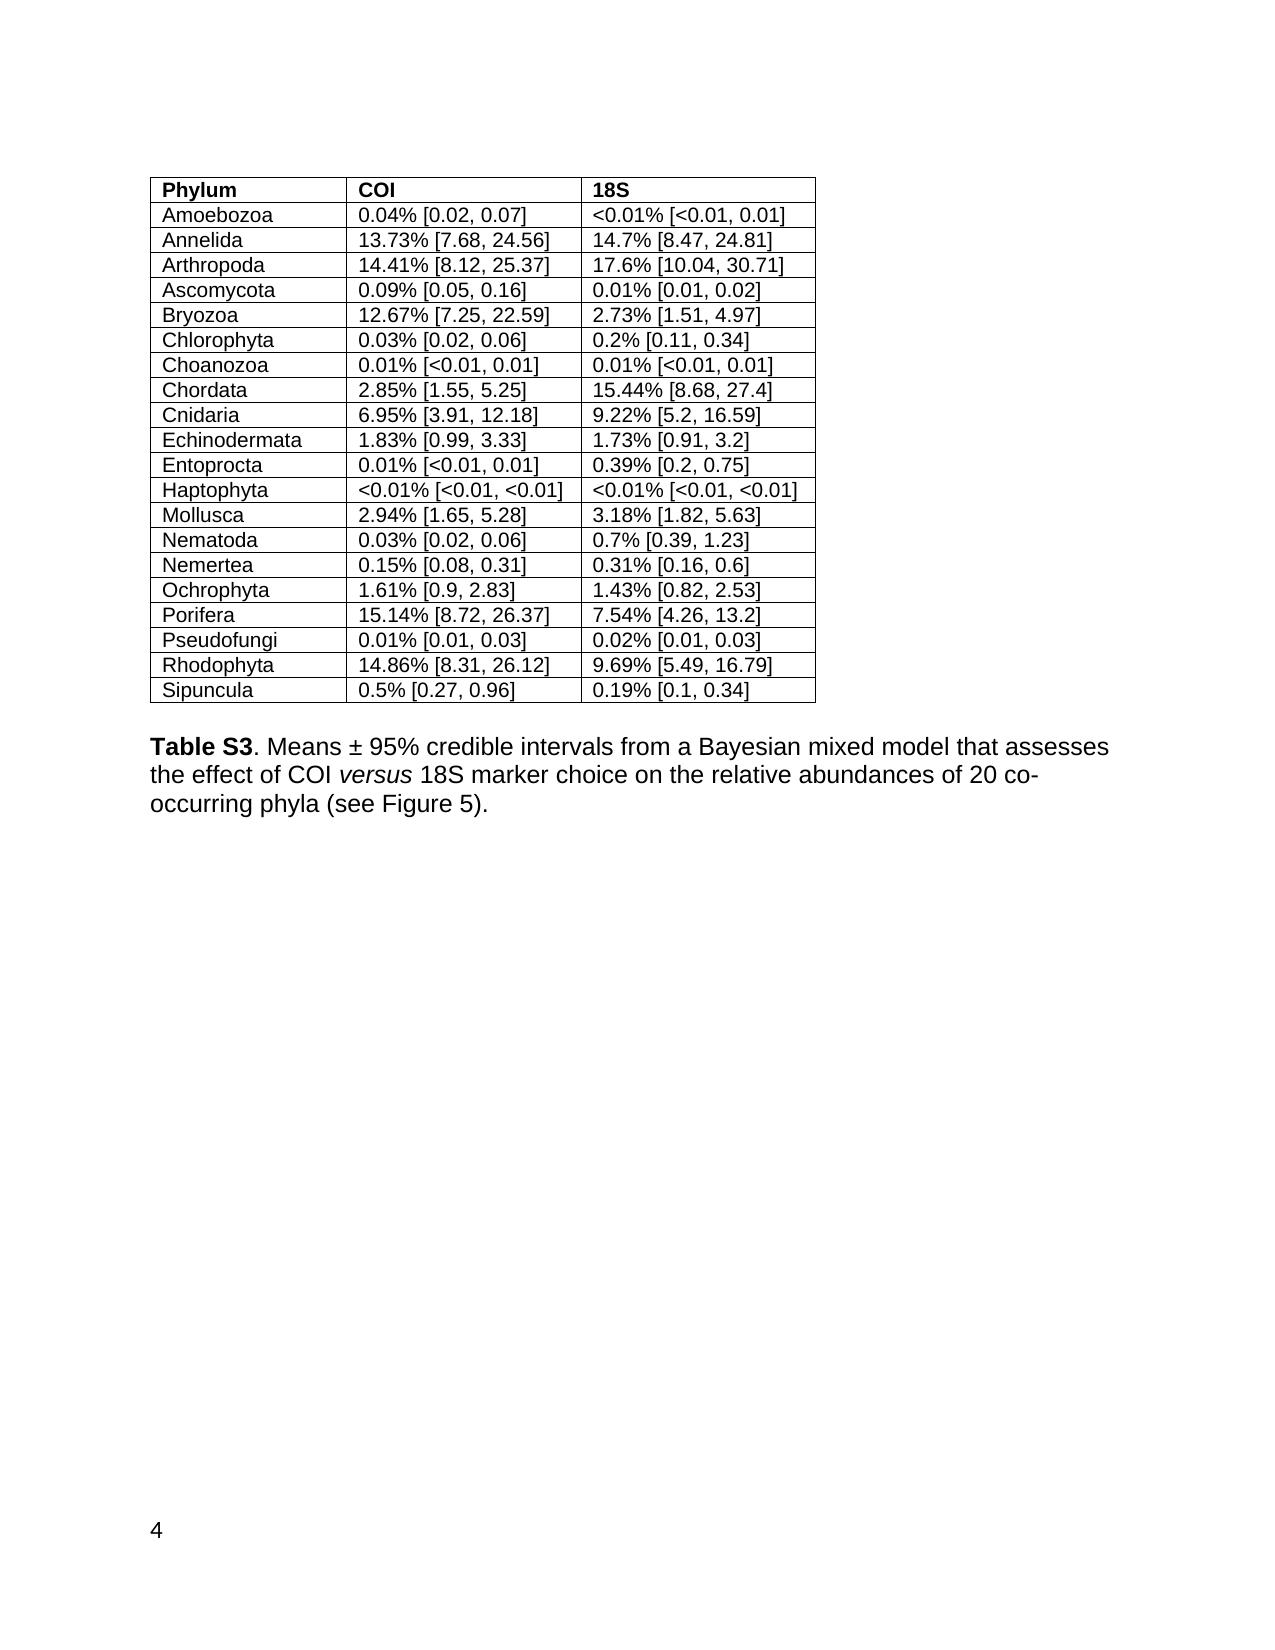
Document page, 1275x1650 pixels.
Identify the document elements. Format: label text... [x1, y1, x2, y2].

table_cell 2.94% [1.65, 5.28] [347, 503, 581, 527]
table_cell 0.02% [0.01, 0.03] [582, 628, 815, 652]
table_cell 1.43% [0.82, 2.53] [582, 578, 815, 602]
table_cell 1.83% [0.99, 3.33] [347, 428, 581, 452]
table_cell 0.01% [<0.01, 0.01] [347, 353, 581, 377]
table_cell Annelida [151, 228, 346, 252]
table_cell 2.85% [1.55, 5.25] [347, 378, 581, 402]
table_cell 0.2% [0.11, 0.34] [582, 328, 815, 352]
table_cell Arthropoda [151, 253, 346, 277]
table_cell 17.6% [10.04, 30.71] [582, 253, 815, 277]
table_cell 9.69% [5.49, 16.79] [582, 653, 815, 677]
table_cell 12.67% [7.25, 22.59] [347, 303, 581, 327]
table_cell 1.73% [0.91, 3.2] [582, 428, 815, 452]
table_cell 13.73% [7.68, 24.56] [347, 228, 581, 252]
table_cell <0.01% [<0.01, 0.01] [582, 203, 815, 227]
table_cell 0.5% [0.27, 0.96] [347, 678, 581, 702]
table_cell 9.22% [5.2, 16.59] [582, 403, 815, 427]
table_cell Cnidaria [151, 403, 346, 427]
table_cell 7.54% [4.26, 13.2] [582, 603, 815, 627]
table_cell 2.73% [1.51, 4.97] [582, 303, 815, 327]
table_cell Ochrophyta [151, 578, 346, 602]
table_header 18S [582, 178, 815, 202]
table_cell 15.14% [8.72, 26.37] [347, 603, 581, 627]
table_cell Choanozoa [151, 353, 346, 377]
table_cell 15.44% [8.68, 27.4] [582, 378, 815, 402]
table_cell Echinodermata [151, 428, 346, 452]
table_cell Chlorophyta [151, 328, 346, 352]
table_cell Ascomycota [151, 278, 346, 302]
table_cell Bryozoa [151, 303, 346, 327]
table_cell <0.01% [<0.01, <0.01] [582, 478, 815, 502]
table_cell 1.61% [0.9, 2.83] [347, 578, 581, 602]
table_cell Haptophyta [151, 478, 346, 502]
table_cell 0.01% [<0.01, 0.01] [582, 353, 815, 377]
table_cell 0.39% [0.2, 0.75] [582, 453, 815, 477]
table_header COI [347, 178, 581, 202]
table_cell 0.03% [0.02, 0.06] [347, 328, 581, 352]
table_cell Sipuncula [151, 678, 346, 702]
table_cell Porifera [151, 603, 346, 627]
table_header Phylum [151, 178, 346, 202]
table_cell 0.01% [0.01, 0.02] [582, 278, 815, 302]
table_cell Entoprocta [151, 453, 346, 477]
table_cell <0.01% [<0.01, <0.01] [347, 478, 581, 502]
table_cell Pseudofungi [151, 628, 346, 652]
table_cell Nemertea [151, 553, 346, 577]
table_cell 0.01% [0.01, 0.03] [347, 628, 581, 652]
table_cell 0.15% [0.08, 0.31] [347, 553, 581, 577]
table_cell Nematoda [151, 528, 346, 552]
table_cell Mollusca [151, 503, 346, 527]
table_cell Chordata [151, 378, 346, 402]
table_cell 0.01% [<0.01, 0.01] [347, 453, 581, 477]
table_cell 6.95% [3.91, 12.18] [347, 403, 581, 427]
table_cell 14.7% [8.47, 24.81] [582, 228, 815, 252]
table_cell 14.86% [8.31, 26.12] [347, 653, 581, 677]
table_cell 0.7% [0.39, 1.23] [582, 528, 815, 552]
table_cell 0.19% [0.1, 0.34] [582, 678, 815, 702]
table_cell 14.41% [8.12, 25.37] [347, 253, 581, 277]
text Table S3. Means ± 95% credible intervals from a Bayesian mixed model that assesses the effect of COI versus 18S marker choice on the relative abundances of 20 co-occurring phyla (see Figure 5). [150, 732, 1125, 818]
table_cell 0.04% [0.02, 0.07] [347, 203, 581, 227]
table_cell 0.03% [0.02, 0.06] [347, 528, 581, 552]
table_cell 3.18% [1.82, 5.63] [582, 503, 815, 527]
table_cell 0.09% [0.05, 0.16] [347, 278, 581, 302]
table_cell Rhodophyta [151, 653, 346, 677]
table_cell Amoebozoa [151, 203, 346, 227]
table_cell 0.31% [0.16, 0.6] [582, 553, 815, 577]
